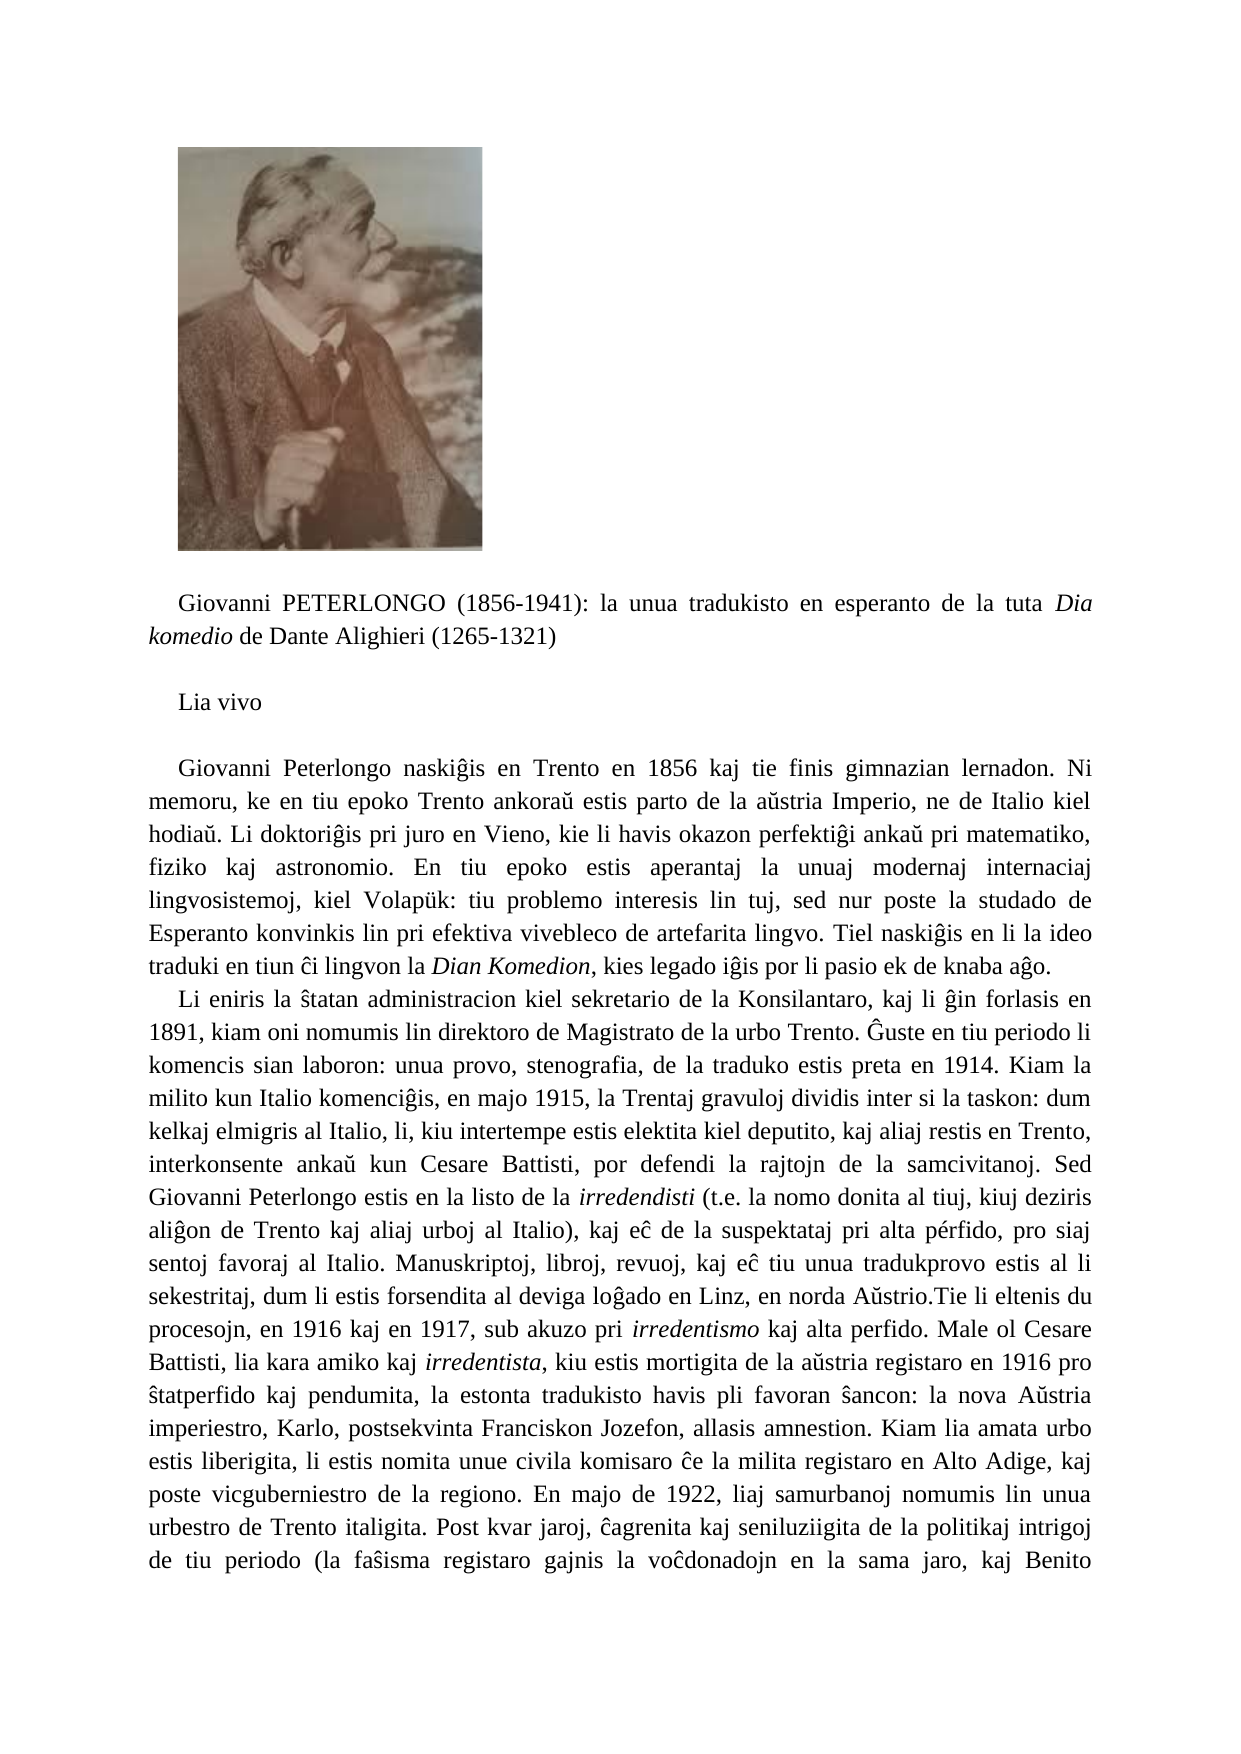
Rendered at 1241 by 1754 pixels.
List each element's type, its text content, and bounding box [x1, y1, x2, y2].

text Lia vivo [148, 687, 1093, 716]
text Giovanni PETERLONGO (1856-1941): la unua tradukisto en esperanto de la tuta Dia komedio de Dante Alighieri (1265-1321) [148, 588, 1093, 650]
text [148, 984, 1093, 1574]
picture [177, 147, 483, 551]
text Giovanni Peterlongo naskiĝis en Trento en 1856 kaj tie finis gimnazian lernadon. Ni memoru, ke en tiu epoko Trento ankoraŭ estis parto de la aŭstria Imperio, ne de Italio kiel hodiaŭ. Li doktoriĝis pri juro en Vieno, kie li havis okazon perfektiĝi ankaŭ pri matematiko, fiziko kaj astronomio. En tiu epoko estis aperantaj la unuaj modernaj internaciaj lingvosistemoj, kiel Volapük: tiu problemo interesis lin tuj, sed nur poste la studado de Esperanto konvinkis lin pri efektiva vivebleco de artefarita lingvo. Tiel naskiĝis en li la ideo traduki en tiun ĉi lingvon la Dian Komedion, kies legado iĝis por li pasio ek de knaba aĝo. [148, 753, 1093, 980]
